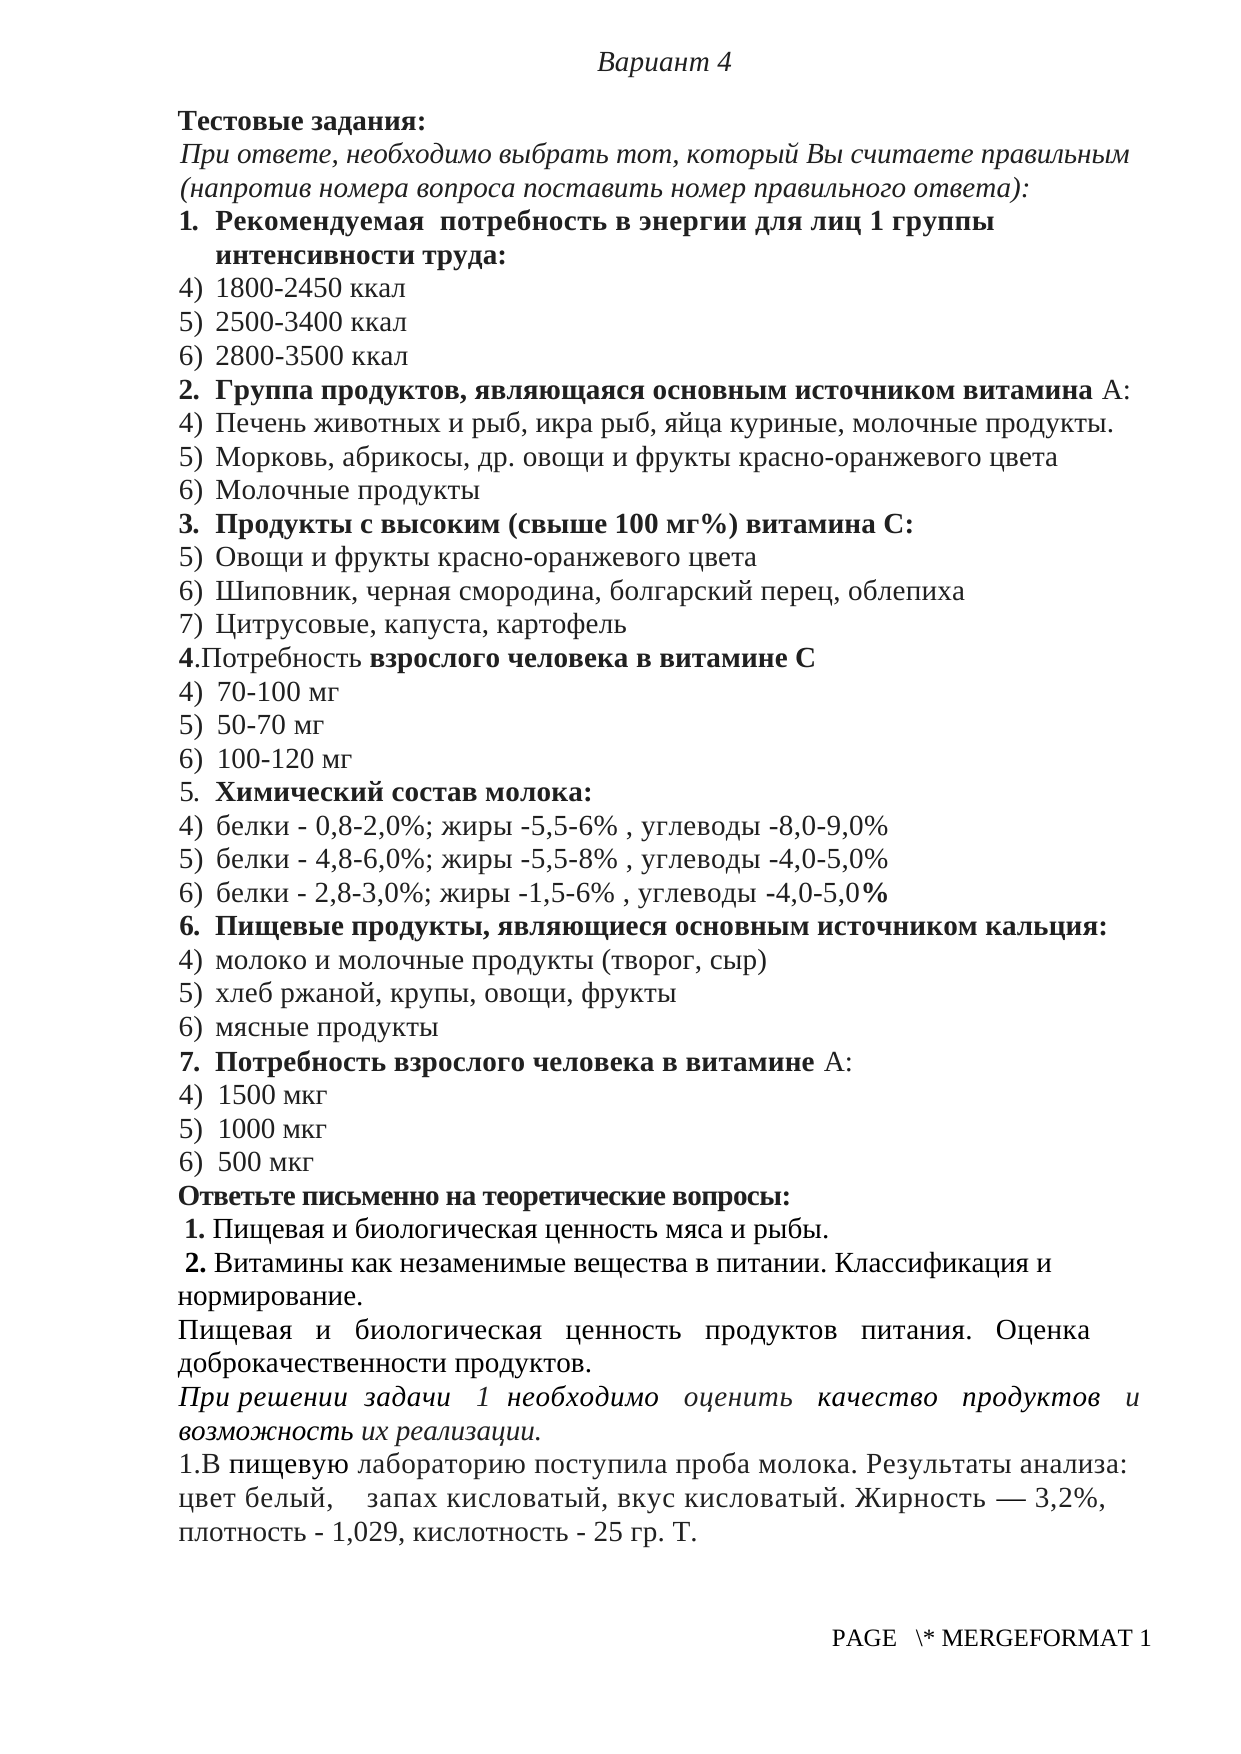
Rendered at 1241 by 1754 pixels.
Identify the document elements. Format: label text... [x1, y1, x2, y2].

list 100-120 мг [179, 741, 1152, 774]
text 3. Продукты с высоким (свыше 100 мг%) витамина С: [178, 506, 1152, 539]
text 1. Пищевая и биологическая ценность мяса и рыбы. [177, 1211, 1152, 1245]
text Пищевая и биологическая ценность продуктов питания. Оценка доброкачественности продуктов. [178, 1312, 1152, 1379]
text 1. Рекомендуемая потребность в энергии для лиц 1 группы интенсивности труда: [178, 203, 1152, 271]
list молоко и молочные продукты (творог, сыр) [178, 942, 1152, 976]
list белки - 2,8-3,0%; жиры -1,5-6% , углеводы -4,0-5,0% [179, 875, 1152, 908]
list мясные продукты [178, 1009, 1152, 1043]
list 50-70 мг [179, 707, 1152, 741]
list белки - 4,8-6,0%; жиры -5,5-8% , углеводы -4,0-5,0% [179, 841, 1152, 875]
list Шиповник, черная смородина, болгарский перец, облепиха [179, 573, 1152, 607]
list Цитрусовые, капуста, картофель 4.Потребность взрослого человека в витамине С [179, 607, 872, 674]
list Морковь, абрикосы, др. овощи и фрукты красно-оранжевого цвета [179, 439, 1152, 472]
list 70-100 мг [179, 674, 1152, 707]
list белки - 0,8-2,0%; жиры -5,5-6% , углеводы -8,0-9,0% [179, 808, 1152, 841]
text 6. Пищевые продукты, являющиеся основным источником кальция: [179, 908, 1152, 942]
list Печень животных и рыб, икра рыб, яйца куриные, молочные продукты. [179, 405, 1152, 439]
text Ответьте письменно на теоретические вопросы: [177, 1178, 1152, 1211]
text 2. Группа продуктов, являющаяся основным источником витамина А: [178, 372, 1152, 405]
text 2. Витамины как незаменимые вещества в питании. Классификация и нормирование. [177, 1245, 1152, 1312]
text 5. Химический состав молока: [179, 774, 1152, 808]
list Овощи и фрукты красно-оранжевого цвета [179, 539, 1152, 573]
list Молочные продукты [179, 472, 1152, 506]
text При ответе, необходимо выбрать тот, который Вы считаете правильным (напротив номера вопроса поставить номер правильного ответа): [180, 136, 1152, 203]
text 1.В пищевую лабораторию поступила проба молока. Результаты анализа: цвет белый, запах кисловатый, вкус кисловатый. Жирность — 3,2%, плотность - 1,029, кислотность - 25 гр. Т. [178, 1447, 1152, 1547]
text Тестовые задания: [177, 103, 1152, 136]
list 1800-2450 ккал [179, 271, 1152, 304]
list хлеб ржаной, крупы, овощи, фрукты [178, 976, 1152, 1009]
text При решении задачи 1 необходимо оценить качество продуктов и возможность их реализации. [178, 1379, 1152, 1446]
list 1000 мкг [179, 1111, 1152, 1144]
list 2800-3500 ккал [179, 338, 1152, 371]
text Вариант 4 [457, 44, 872, 78]
list 500 мкг [179, 1144, 1152, 1178]
list 1500 мкг [179, 1077, 1152, 1111]
list 2500-3400 ккал [179, 304, 1152, 338]
text 7. Потребность взрослого человека в витамине А: [179, 1044, 1152, 1077]
